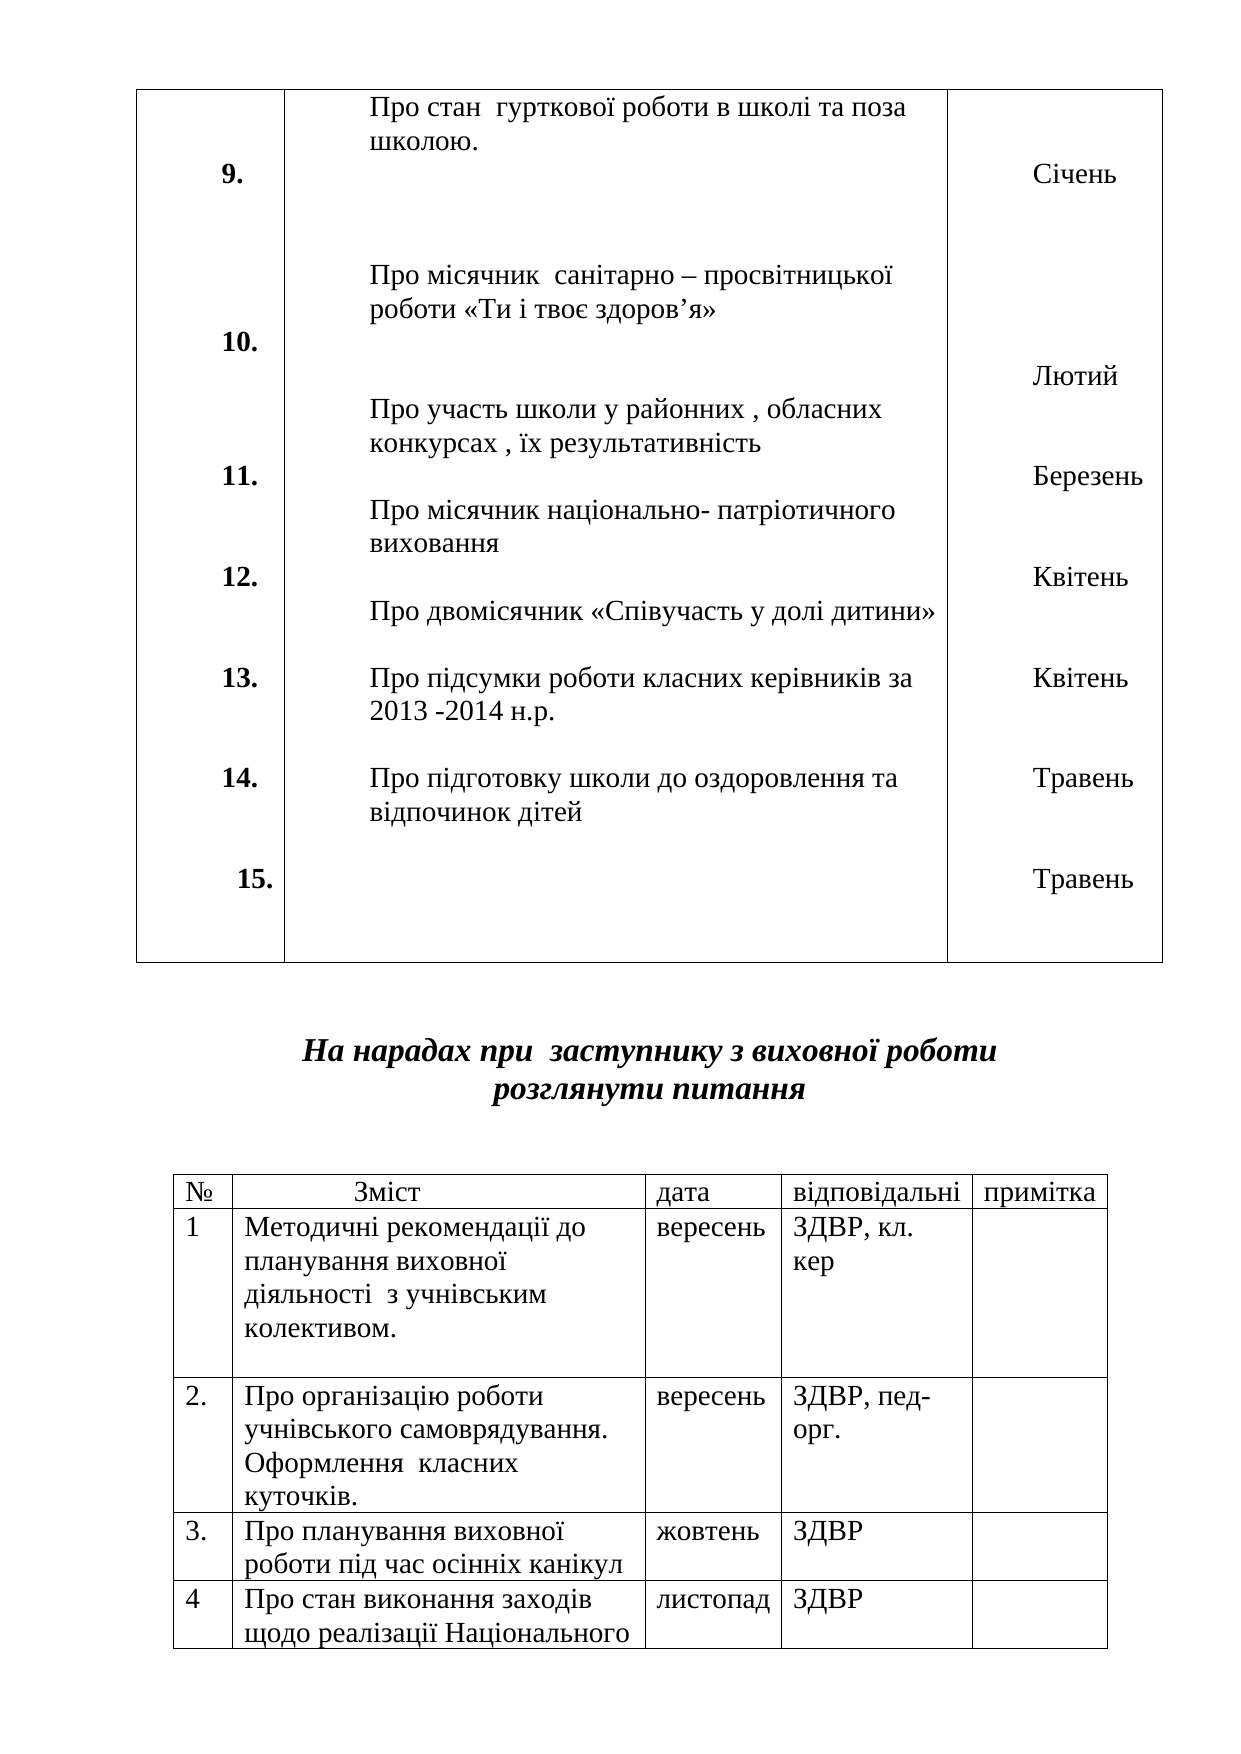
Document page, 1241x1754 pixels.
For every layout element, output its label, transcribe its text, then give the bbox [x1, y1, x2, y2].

table_cell [973, 1513, 1107, 1580]
table_cell 1 [174, 1209, 232, 1377]
table_cell ЗДВР [782, 1581, 972, 1648]
table_header Зміст [233, 1175, 645, 1208]
table_cell [973, 1209, 1107, 1377]
table_header № [174, 1175, 232, 1208]
table_cell 4 [174, 1581, 232, 1648]
table_cell листопад [646, 1581, 781, 1648]
table_header відповідальні [782, 1175, 972, 1208]
table_cell 2. [174, 1378, 232, 1512]
table_cell ЗДВР [782, 1513, 972, 1580]
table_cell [948, 90, 1162, 962]
table_cell ЗДВР, кл. кер [782, 1209, 972, 1377]
table_cell [973, 1581, 1107, 1648]
table_cell ЗДВР, пед-орг. [782, 1378, 972, 1512]
table_cell Про організацію роботи учнівського самоврядування. Оформлення класних куточків. [233, 1378, 645, 1512]
table_cell 3. [174, 1513, 232, 1580]
table_cell вересень [646, 1378, 781, 1512]
table_cell вересень [646, 1209, 781, 1377]
table_cell [973, 1378, 1107, 1512]
table_header примітка [973, 1175, 1107, 1208]
table_cell Методичні рекомендації до планування виховної діяльності з учнівським колективом. [233, 1209, 645, 1377]
text На нарадах при заступнику з виховної роботи розглянути питання [148, 1030, 1152, 1106]
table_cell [233, 1581, 645, 1648]
table_cell Про планування виховної роботи під час осінніх канікул [233, 1513, 645, 1580]
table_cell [137, 90, 284, 962]
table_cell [285, 90, 947, 962]
table_cell жовтень [646, 1513, 781, 1580]
table_header дата [646, 1175, 781, 1208]
